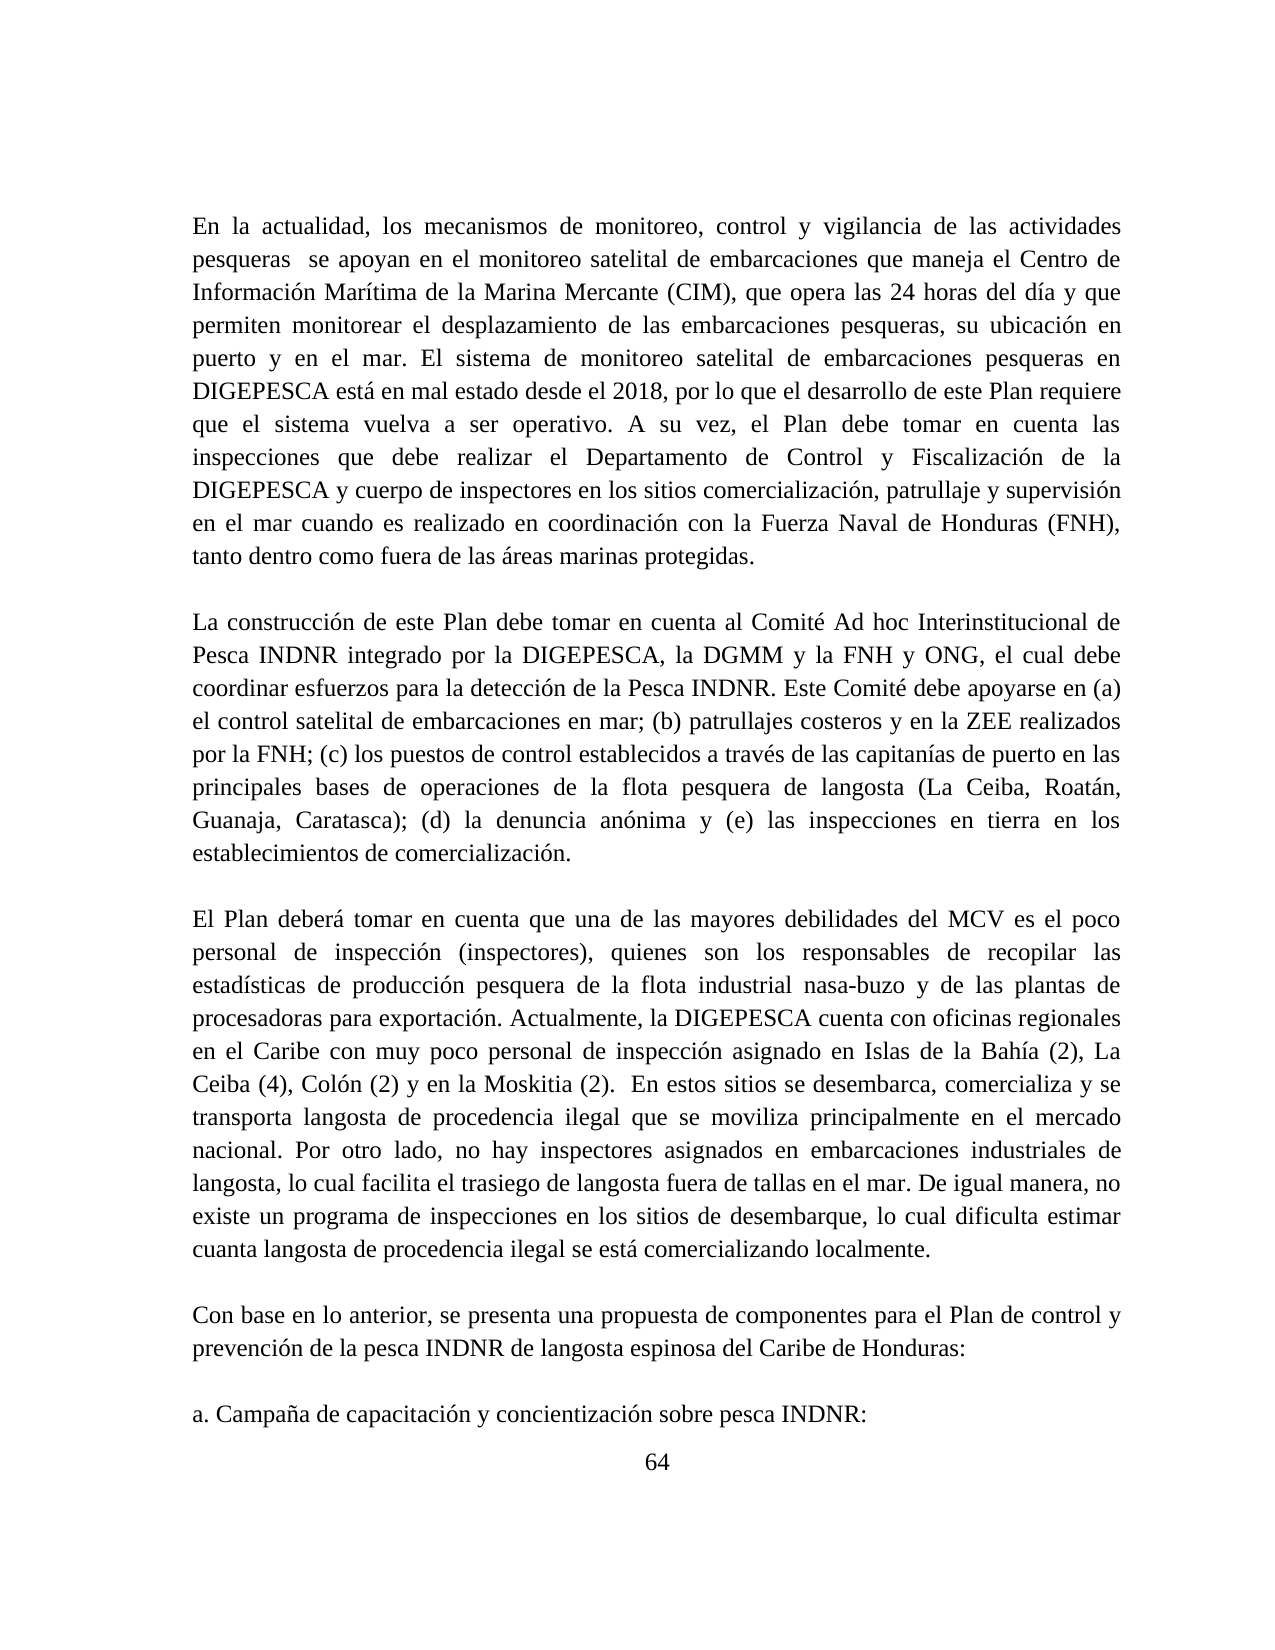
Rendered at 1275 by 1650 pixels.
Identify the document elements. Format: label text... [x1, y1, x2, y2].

text La construcción de este Plan debe tomar en cuenta al Comité Ad hoc Interinstitucional de Pesca INDNR integrado por la DIGEPESCA, la DGMM y la FNH y ONG, el cual debe coordinar esfuerzos para la detección de la Pesca INDNR. Este Comité debe apoyarse en (a) el control satelital de embarcaciones en mar; (b) patrullajes costeros y en la ZEE realizados por la FNH; (c) los puestos de control establecidos a través de las capitanías de puerto en las principales bases de operaciones de la flota pesquera de langosta (La Ceiba, Roatán, Guanaja, Caratasca); (d) la denuncia anónima y (e) las inspecciones en tierra en los establecimientos de comercialización. [192, 607, 1122, 867]
text En la actualidad, los mecanismos de monitoreo, control y vigilancia de las actividades pesqueras se apoyan en el monitoreo satelital de embarcaciones que maneja el Centro de Información Marítima de la Marina Mercante (CIM), que opera las 24 horas del día y que permiten monitorear el desplazamiento de las embarcaciones pesqueras, su ubicación en puerto y en el mar. El sistema de monitoreo satelital de embarcaciones pesqueras en DIGEPESCA está en mal estado desde el 2018, por lo que el desarrollo de este Plan requiere que el sistema vuelva a ser operativo. A su vez, el Plan debe tomar en cuenta las inspecciones que debe realizar el Departamento de Control y Fiscalización de la DIGEPESCA y cuerpo de inspectores en los sitios comercialización, patrullaje y supervisión en el mar cuando es realizado en coordinación con la Fuerza Naval de Honduras (FNH), tanto dentro como fuera de las áreas marinas protegidas. [192, 211, 1122, 570]
text a. Campaña de capacitación y concientización sobre pesca INDNR: [192, 1399, 1122, 1428]
text El Plan deberá tomar en cuenta que una de las mayores debilidades del MCV es el poco personal de inspección (inspectores), quienes son los responsables de recopilar las estadísticas de producción pesquera de la flota industrial nasa-buzo y de las plantas de procesadoras para exportación. Actualmente, la DIGEPESCA cuenta con oficinas regionales en el Caribe con muy poco personal de inspección asignado en Islas de la Bahía (2), La Ceiba (4), Colón (2) y en la Moskitia (2). En estos sitios se desembarca, comercializa y se transporta langosta de procedencia ilegal que se moviliza principalmente en el mercado nacional. Por otro lado, no hay inspectores asignados en embarcaciones industriales de langosta, lo cual facilita el trasiego de langosta fuera de tallas en el mar. De igual manera, no existe un programa de inspecciones en los sitios de desembarque, lo cual dificulta estimar cuanta langosta de procedencia ilegal se está comercializando localmente. [192, 904, 1122, 1263]
text Con base en lo anterior, se presenta una propuesta de componentes para el Plan de control y prevención de la pesca INDNR de langosta espinosa del Caribe de Honduras: [192, 1301, 1122, 1362]
